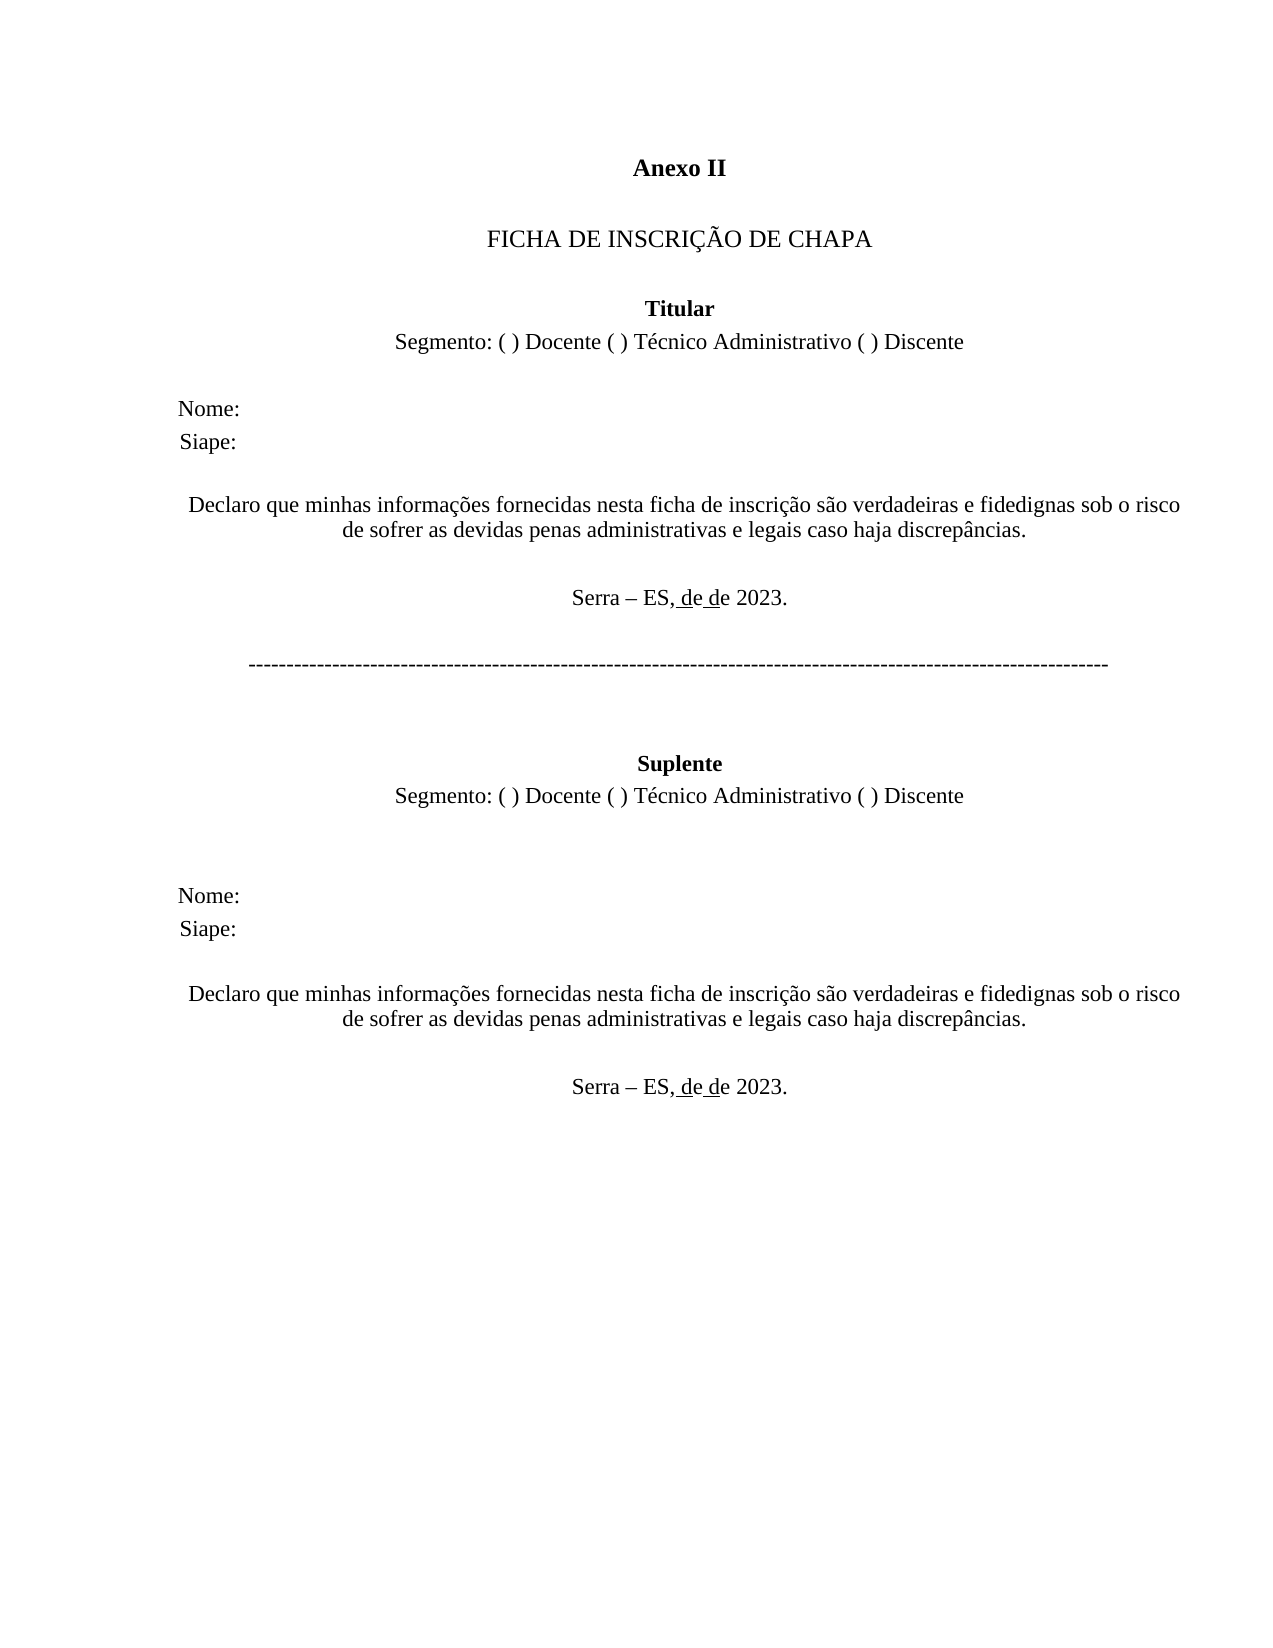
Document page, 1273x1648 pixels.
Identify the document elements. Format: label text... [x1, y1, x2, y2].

text Nome: [178, 882, 1182, 908]
text Suplente [178, 749, 1182, 776]
text ----------------------------------------------------------------------------------------------------------------- [178, 650, 1182, 676]
text Siape: [179, 428, 1182, 454]
text Nome: [178, 395, 1182, 421]
text Titular [178, 295, 1182, 322]
text Serra – ES, de de 2023. [178, 584, 1182, 610]
text Segmento: ( ) Docente ( ) Técnico Administrativo ( ) Discente [178, 328, 1182, 354]
text Segmento: ( ) Docente ( ) Técnico Administrativo ( ) Discente [178, 782, 1182, 809]
text Siape: [179, 915, 1182, 941]
text FICHA DE INSCRIÇÃO DE CHAPA [178, 224, 1182, 253]
text Anexo II [178, 153, 1182, 182]
text Declaro que minhas informações fornecidas nesta ficha de inscrição são verdadeiras e fidedignas sob o risco de sofrer as devidas penas administrativas e legais caso haja discrepâncias. [186, 981, 1183, 1032]
text Declaro que minhas informações fornecidas nesta ficha de inscrição são verdadeiras e fidedignas sob o risco de sofrer as devidas penas administrativas e legais caso haja discrepâncias. [186, 492, 1183, 542]
text Serra – ES, de de 2023. [178, 1073, 1182, 1099]
